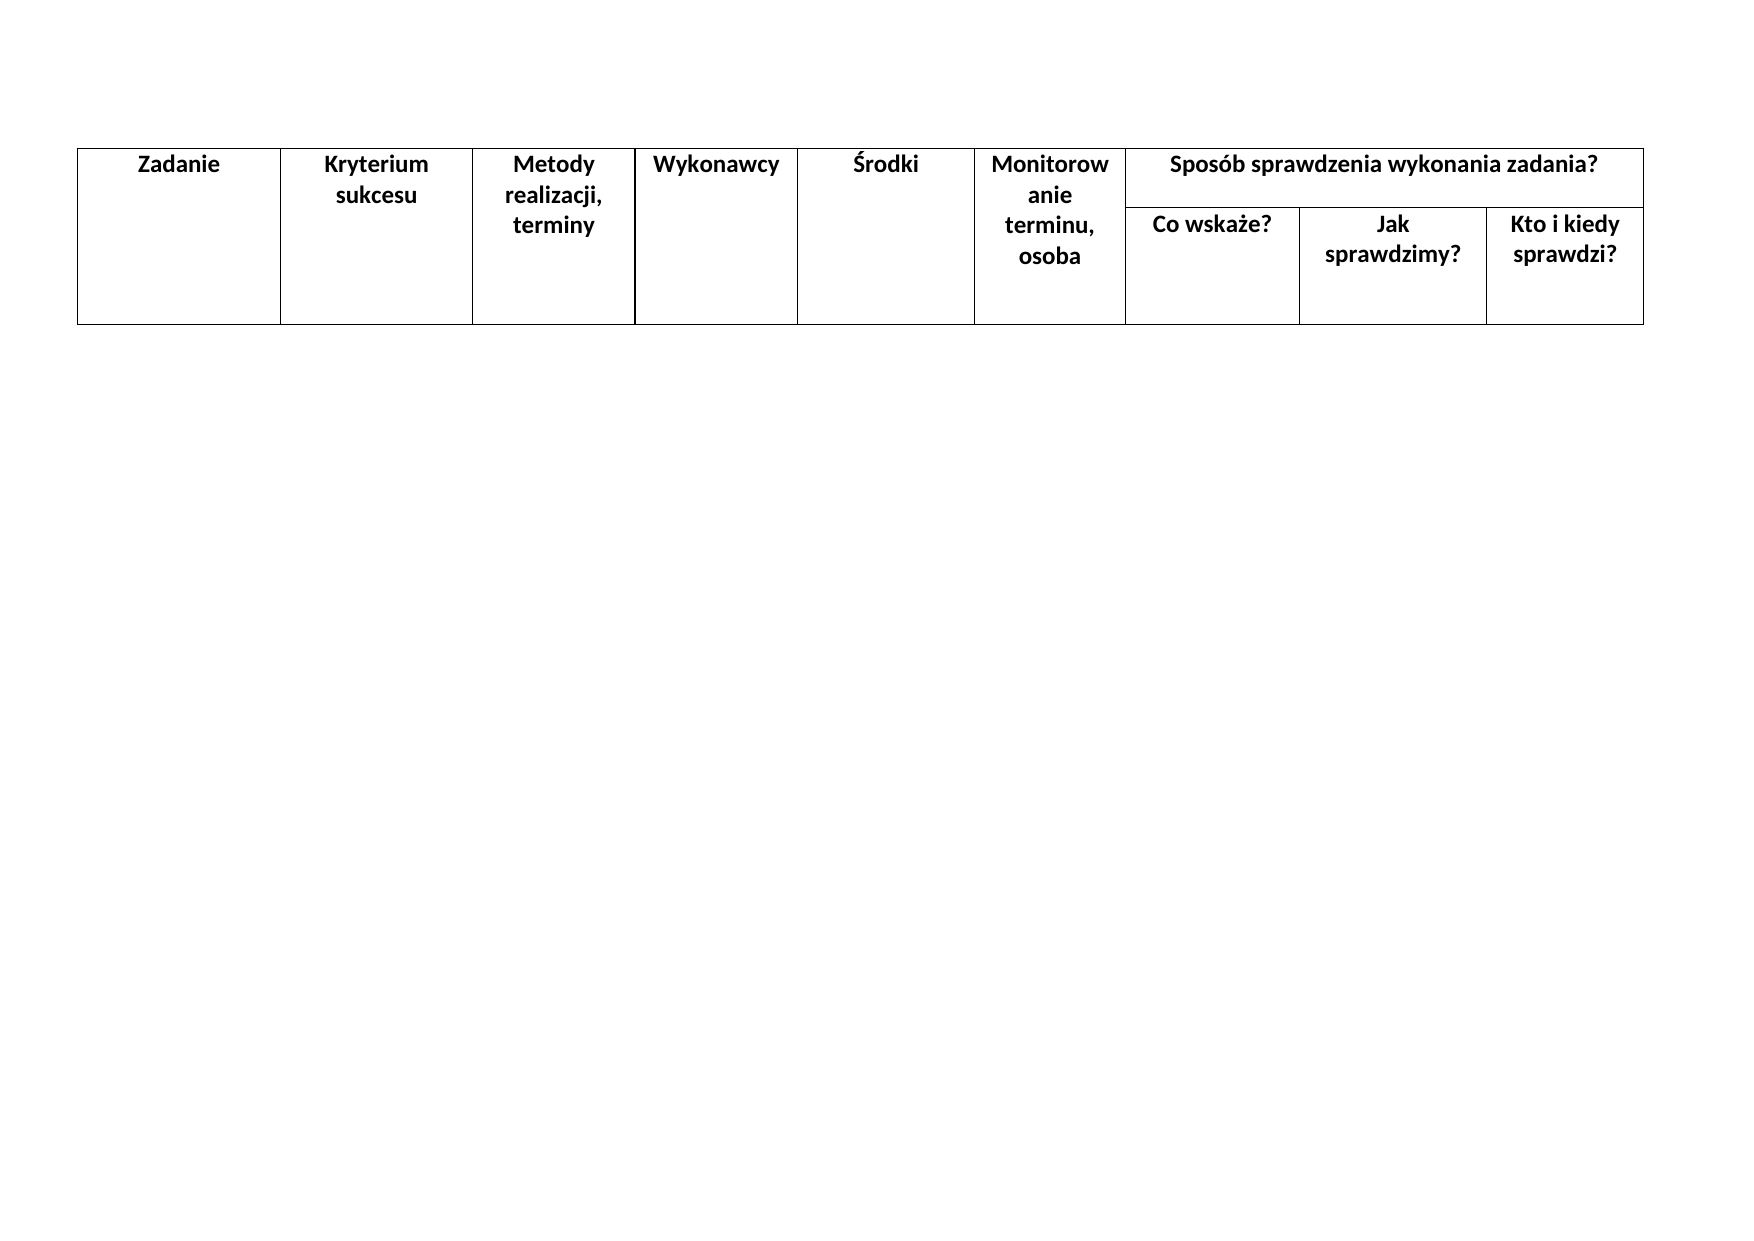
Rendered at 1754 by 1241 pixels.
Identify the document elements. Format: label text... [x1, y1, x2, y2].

table_header Wykonawcy [636, 149, 797, 324]
table_cell Jak sprawdzimy? [1300, 208, 1486, 324]
table_header Monitorowanie terminu, osoba [975, 149, 1125, 324]
table_header Kryterium sukcesu [281, 149, 472, 324]
table_cell Kto i kiedy sprawdzi? [1487, 208, 1643, 324]
table_header Sposób sprawdzenia wykonania zadania? [1126, 149, 1643, 207]
table_cell Co wskaże? [1126, 208, 1299, 324]
table_header Zadanie [78, 149, 280, 324]
table_header Środki [798, 149, 974, 324]
table_header Metody realizacji, terminy [473, 149, 634, 324]
